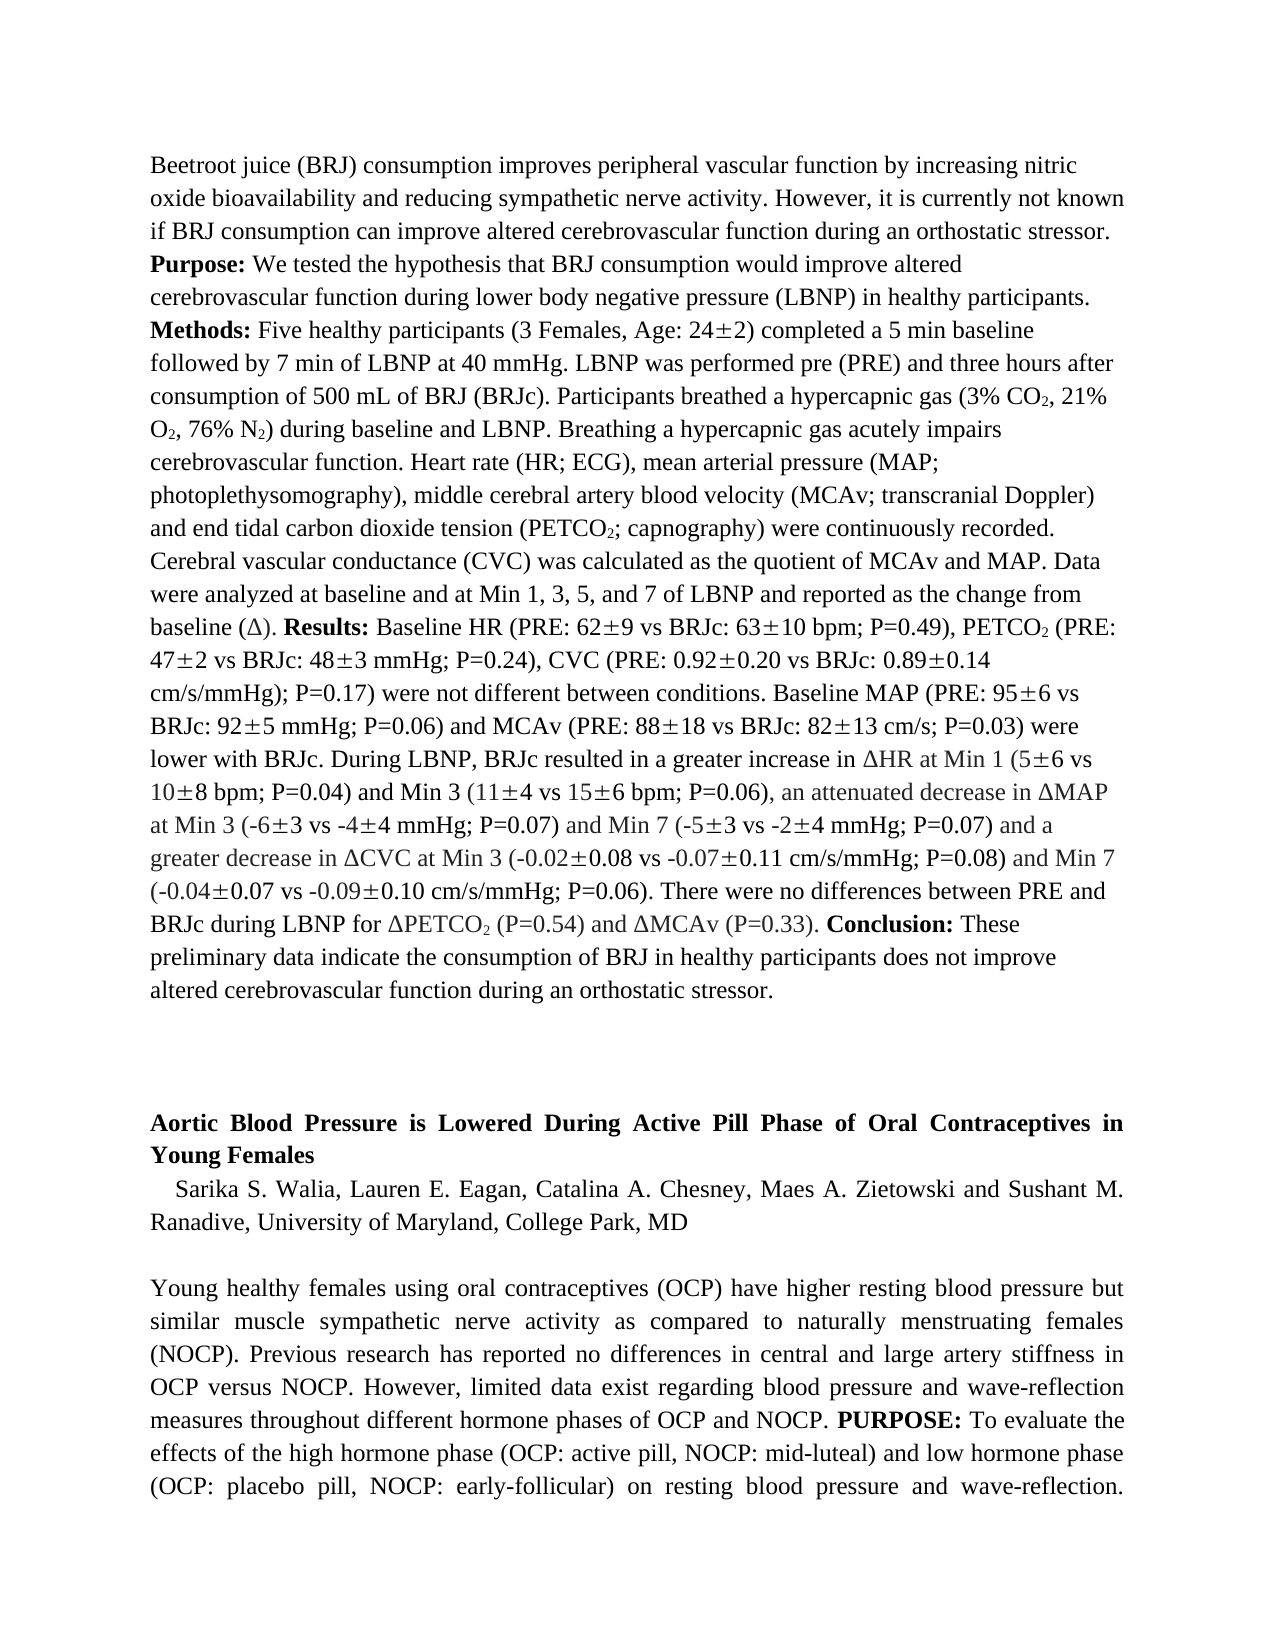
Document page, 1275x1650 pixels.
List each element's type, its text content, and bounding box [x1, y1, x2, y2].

text Beetroot juice (BRJ) consumption improves peripheral vascular function by increasing nitric oxide bioavailability and reducing sympathetic nerve activity. However, it is currently not known if BRJ consumption can improve altered cerebrovascular function during an orthostatic stressor. [150, 150, 1125, 245]
text Aortic Blood Pressure is Lowered During Active Pill Phase of Oral Contraceptives in Young Females [150, 1108, 1125, 1169]
text Sarika S. Walia, Lauren E. Eagan, Catalina A. Chesney, Maes A. Zietowski and Sushant M. Ranadive, University of Maryland, College Park, MD [150, 1174, 1125, 1235]
text Purpose: We tested the hypothesis that BRJ consumption would improve altered cerebrovascular function during lower body negative pressure (LBNP) in healthy participants. Methods: Five healthy participants (3 Females, Age: 242) completed a 5 min baseline followed by 7 min of LBNP at 40 mmHg. LBNP was performed pre (PRE) and three hours after consumption of 500 mL of BRJ (BRJc). Participants breathed a hypercapnic gas (3% CO2, 21% O2, 76% N2) during baseline and LBNP. Breathing a hypercapnic gas acutely impairs cerebrovascular function. Heart rate (HR; ECG), mean arterial pressure (MAP; photoplethysomography), middle cerebral artery blood velocity (MCAv; transcranial Doppler) and end tidal carbon dioxide tension (PETCO2; capnography) were continuously recorded. Cerebral vascular conductance (CVC) was calculated as the quotient of MCAv and MAP. Data were analyzed at baseline and at Min 1, 3, 5, and 7 of LBNP and reported as the change from baseline (Δ). Results: Baseline HR (PRE: 629 vs BRJc: 6310 bpm; P=0.49), PETCO2 (PRE: 472 vs BRJc: 483 mmHg; P=0.24), CVC (PRE: 0.920.20 vs BRJc: 0.890.14 cm/s/mmHg); P=0.17) were not different between conditions. Baseline MAP (PRE: 956 vs BRJc: 925 mmHg; P=0.06) and MCAv (PRE: 8818 vs BRJc: 8213 cm/s; P=0.03) were lower with BRJc. During LBNP, BRJc resulted in a greater increase in ΔHR at Min 1 (56 vs 108 bpm; P=0.04) and Min 3 (114 vs 156 bpm; P=0.06), an attenuated decrease in ΔMAP at Min 3 (-63 vs -44 mmHg; P=0.07) and Min 7 (-53 vs -24 mmHg; P=0.07) and a greater decrease in ΔCVC at Min 3 (-0.020.08 vs -0.070.11 cm/s/mmHg; P=0.08) and Min 7 (-0.040.07 vs -0.090.10 cm/s/mmHg; P=0.06). There were no differences between PRE and BRJc during LBNP for ΔPETCO2 (P=0.54) and ΔMCAv (P=0.33). Conclusion: These preliminary data indicate the consumption of BRJ in healthy participants does not improve altered cerebrovascular function during an orthostatic stressor. [150, 249, 1125, 1004]
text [150, 1273, 1125, 1499]
